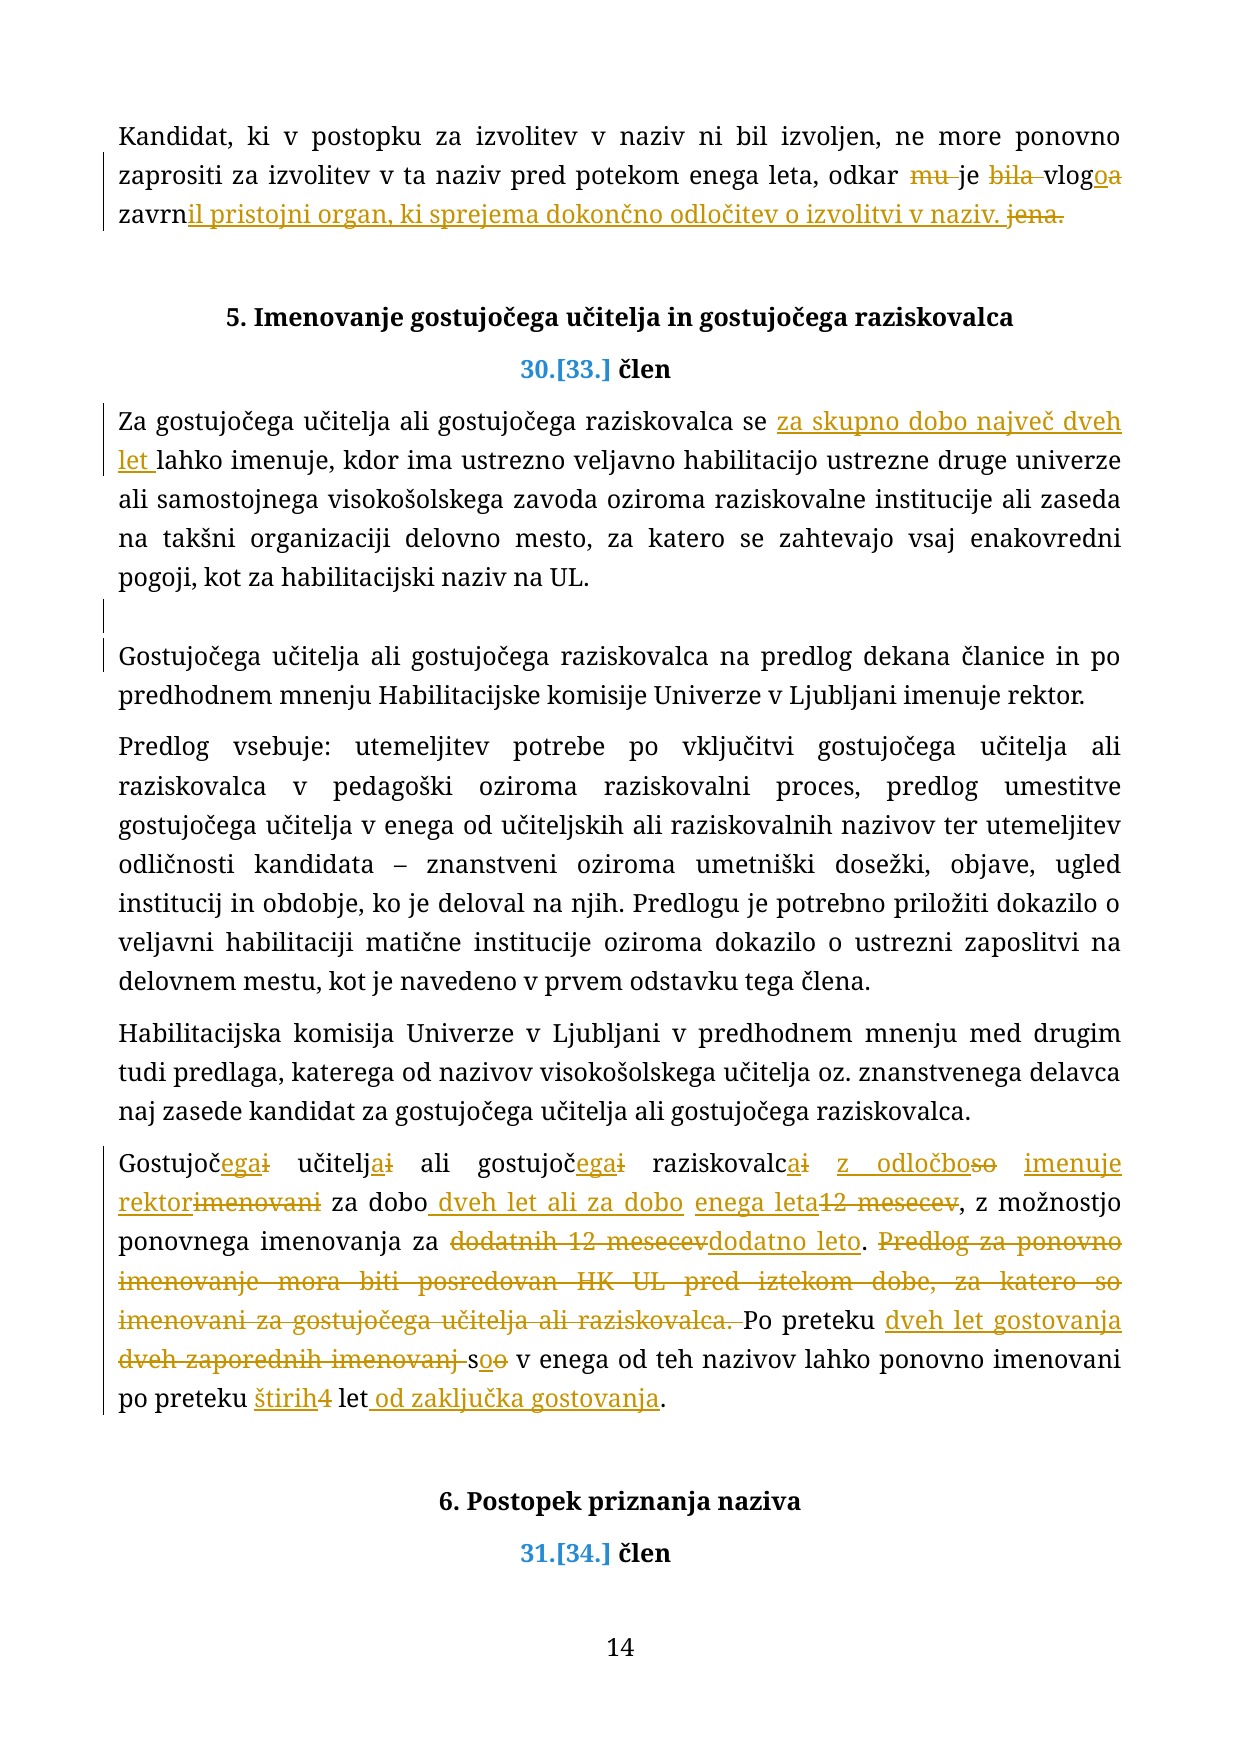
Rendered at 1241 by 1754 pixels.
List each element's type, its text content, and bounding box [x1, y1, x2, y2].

list Gostujočega učitelja ali gostujočega raziskovalca na predlog dekana članice in po predhodnem mnenju Habilitacijske komisije Univerze v Ljubljani imenuje rektor. [118, 638, 1122, 711]
subtitle člen [118, 351, 1122, 386]
text Gostujoč učitelj ali gostujoč raziskovalc za dobo , z možnostjo ponovnega imenovanja za . Po preteku s v enega od teh nazivov lahko ponovno imenovani po preteku let. [118, 1146, 1122, 1282]
list Za gostujočega učitelja ali gostujočega raziskovalca se lahko imenuje, kdor ima ustrezno veljavno habilitacijo ustrezne druge univerze ali samostojnega visokošolskega zavoda oziroma raziskovalne institucije ali zaseda na takšni organizaciji delovno mesto, za katero se zahtevajo vsaj enakovredni pogoji, kot za habilitacijski naziv na UL. [118, 403, 1122, 594]
subtitle člen [118, 1536, 1122, 1570]
subtitle Postopek priznanja naziva [118, 1484, 1122, 1518]
text Predlog vsebuje: utemeljitev potrebe po vključitvi gostujočega učitelja ali raziskovalca v pedagoški oziroma raziskovalni proces, predlog umestitve gostujočega učitelja v enega od učiteljskih ali raziskovalnih nazivov ter utemeljitev odličnosti kandidata – znanstveni oziroma umetniški dosežki, objave, ugled institucij in obdobje, ko je deloval na njih. Predlogu je potrebno priložiti dokazilo o veljavni habilitaciji matične institucije oziroma dokazilo o ustrezni zaposlitvi na delovnem mestu, kot je navedeno v prvem odstavku tega člena. [118, 729, 1122, 998]
text Habilitacijska komisija Univerze v Ljubljani v predhodnem mnenju med drugim tudi predlaga, katerega od nazivov visokošolskega učitelja oz. znanstvenega delavca naj zasede kandidat za gostujočega učitelja ali gostujočega raziskovalca. [118, 1016, 1122, 1128]
text Kandidat, ki v postopku za izvolitev v naziv ni bil izvoljen, ne more ponovno zaprositi za izvolitev v ta naziv pred potekom enega leta, odkar je vlog zavrn [118, 118, 1122, 231]
subtitle Imenovanje gostujočega učitelja in gostujočega raziskovalca [118, 300, 1122, 334]
text Gostujoč učitelj ali gostujoč raziskovalc za dobo , z možnostjo ponovnega imenovanja za . Po preteku s v enega od teh nazivov lahko ponovno imenovani po preteku let. [118, 1284, 1122, 1415]
